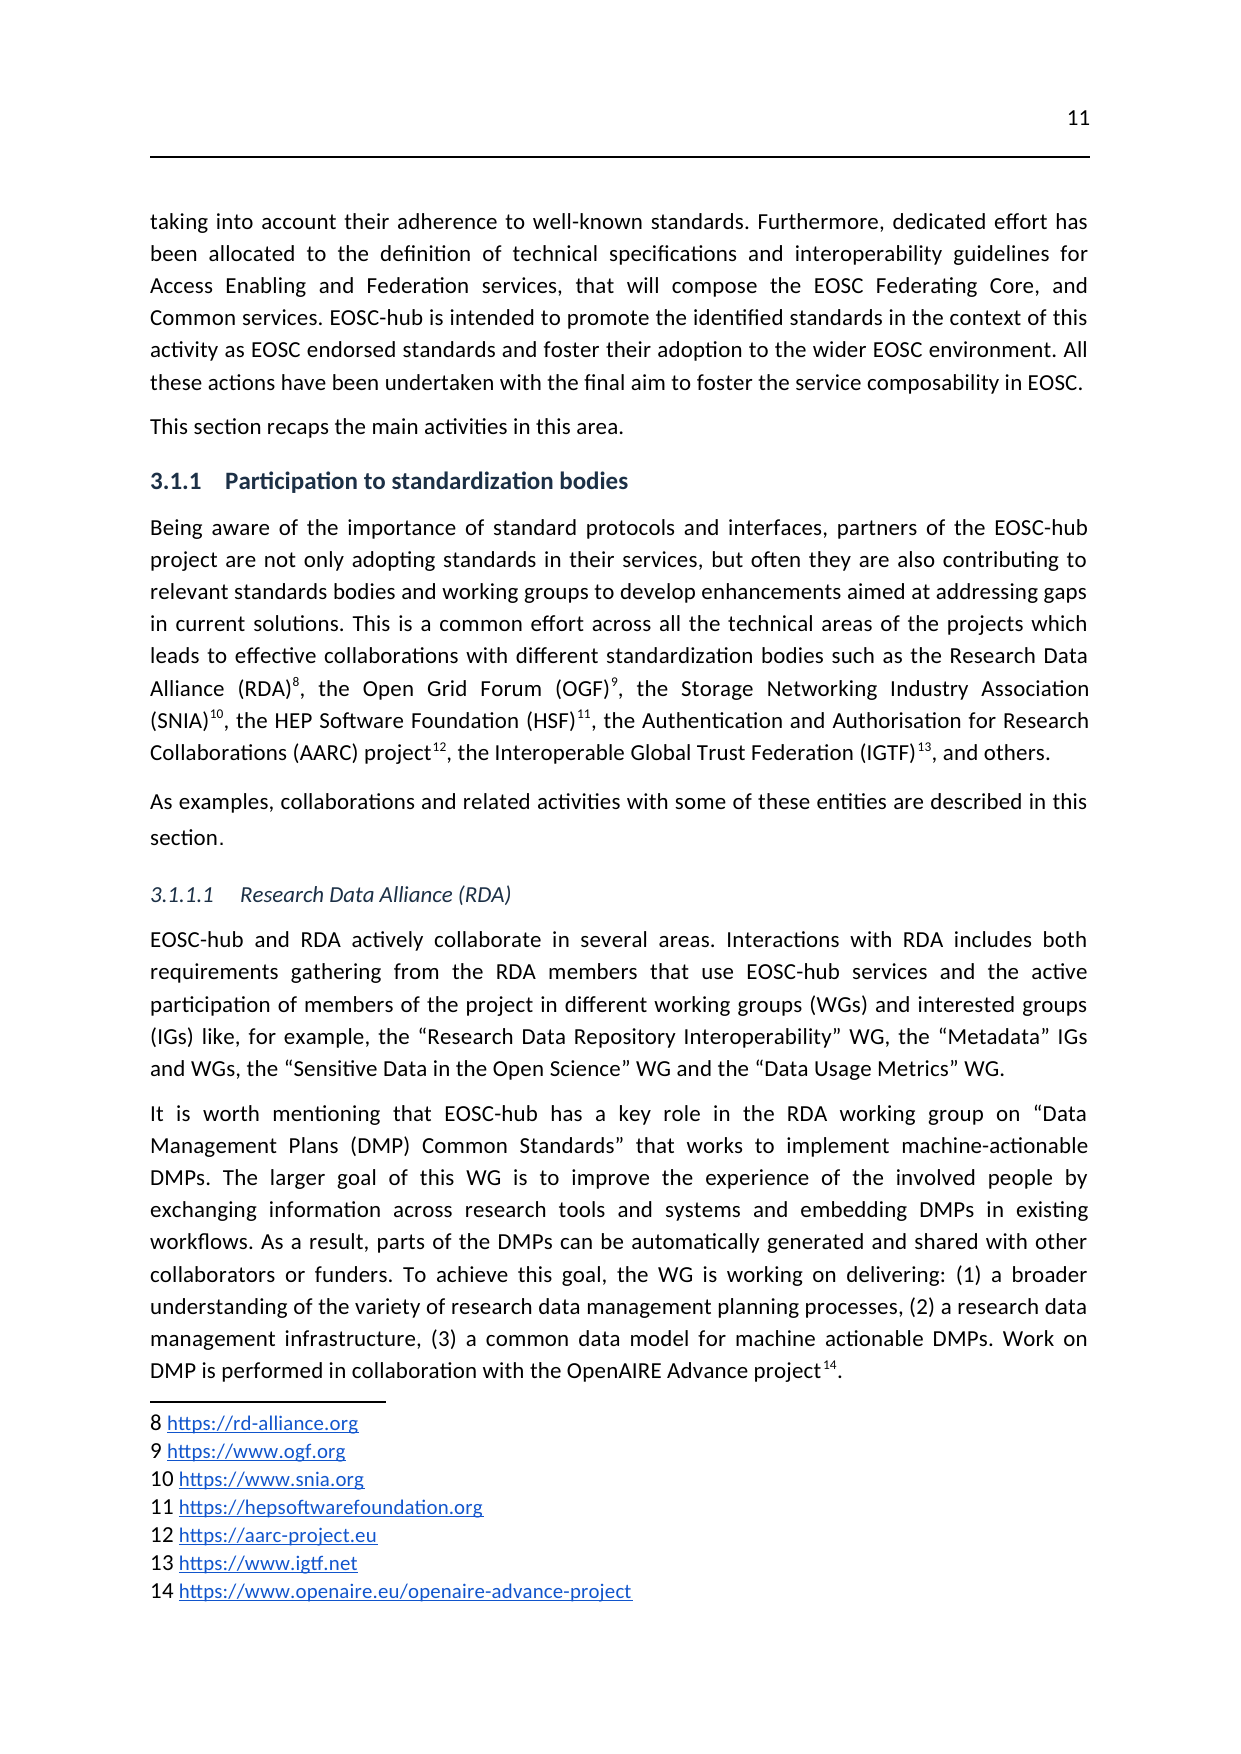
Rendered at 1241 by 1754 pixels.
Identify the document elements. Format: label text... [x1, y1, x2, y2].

text It is worth mentioning that EOSC-hub has a key role in the RDA working group on “Data Management Plans (DMP) Common Standards” that works to implement machine-actionable DMPs. The larger goal of this WG is to improve the experience of the involved people by exchanging information across research tools and systems and embedding DMPs in existing workflows. As a result, parts of the DMPs can be automatically generated and shared with other collaborators or funders. To achieve this goal, the WG is working on delivering: (1) a broader understanding of the variety of research data management planning processes, (2) a research data management infrastructure, (3) a common data model for machine actionable DMPs. Work on DMP is performed in collaboration with the OpenAIRE Advance project. [150, 1099, 1090, 1384]
text As examples, collaborations and related activities with some of these entities are described in this section. [150, 787, 1090, 851]
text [150, 207, 1090, 396]
text This section recaps the main activities in this area. [150, 412, 1090, 440]
text EOSC-hub and RDA actively collaborate in several areas. Interactions with RDA includes both requirements gathering from the RDA members that use EOSC-hub services and the active participation of members of the project in different working groups (WGs) and interested groups (IGs) like, for example, the “Research Data Repository Interoperability” WG, the “Metadata” IGs and WGs, the “Sensitive Data in the Open Science” WG and the “Data Usage Metrics” WG. [150, 925, 1090, 1082]
subtitle Participation to standardization bodies [150, 465, 1090, 496]
text Being aware of the importance of standard protocols and interfaces, partners of the EOSC-hub project are not only adopting standards in their services, but often they are also contributing to relevant standards bodies and working groups to develop enhancements aimed at addressing gaps in current solutions. This is a common effort across all the technical areas of the projects which leads to effective collaborations with different standardization bodies such as the Research Data Alliance (RDA), the Open Grid Forum (OGF), the Storage Networking Industry Association (SNIA), the HEP Software Foundation (HSF), the Authentication and Authorisation for Research Collaborations (AARC) project, the Interoperable Global Trust Federation (IGTF), and others. [150, 513, 1090, 766]
subtitle Research Data Alliance (RDA) [150, 881, 1090, 909]
